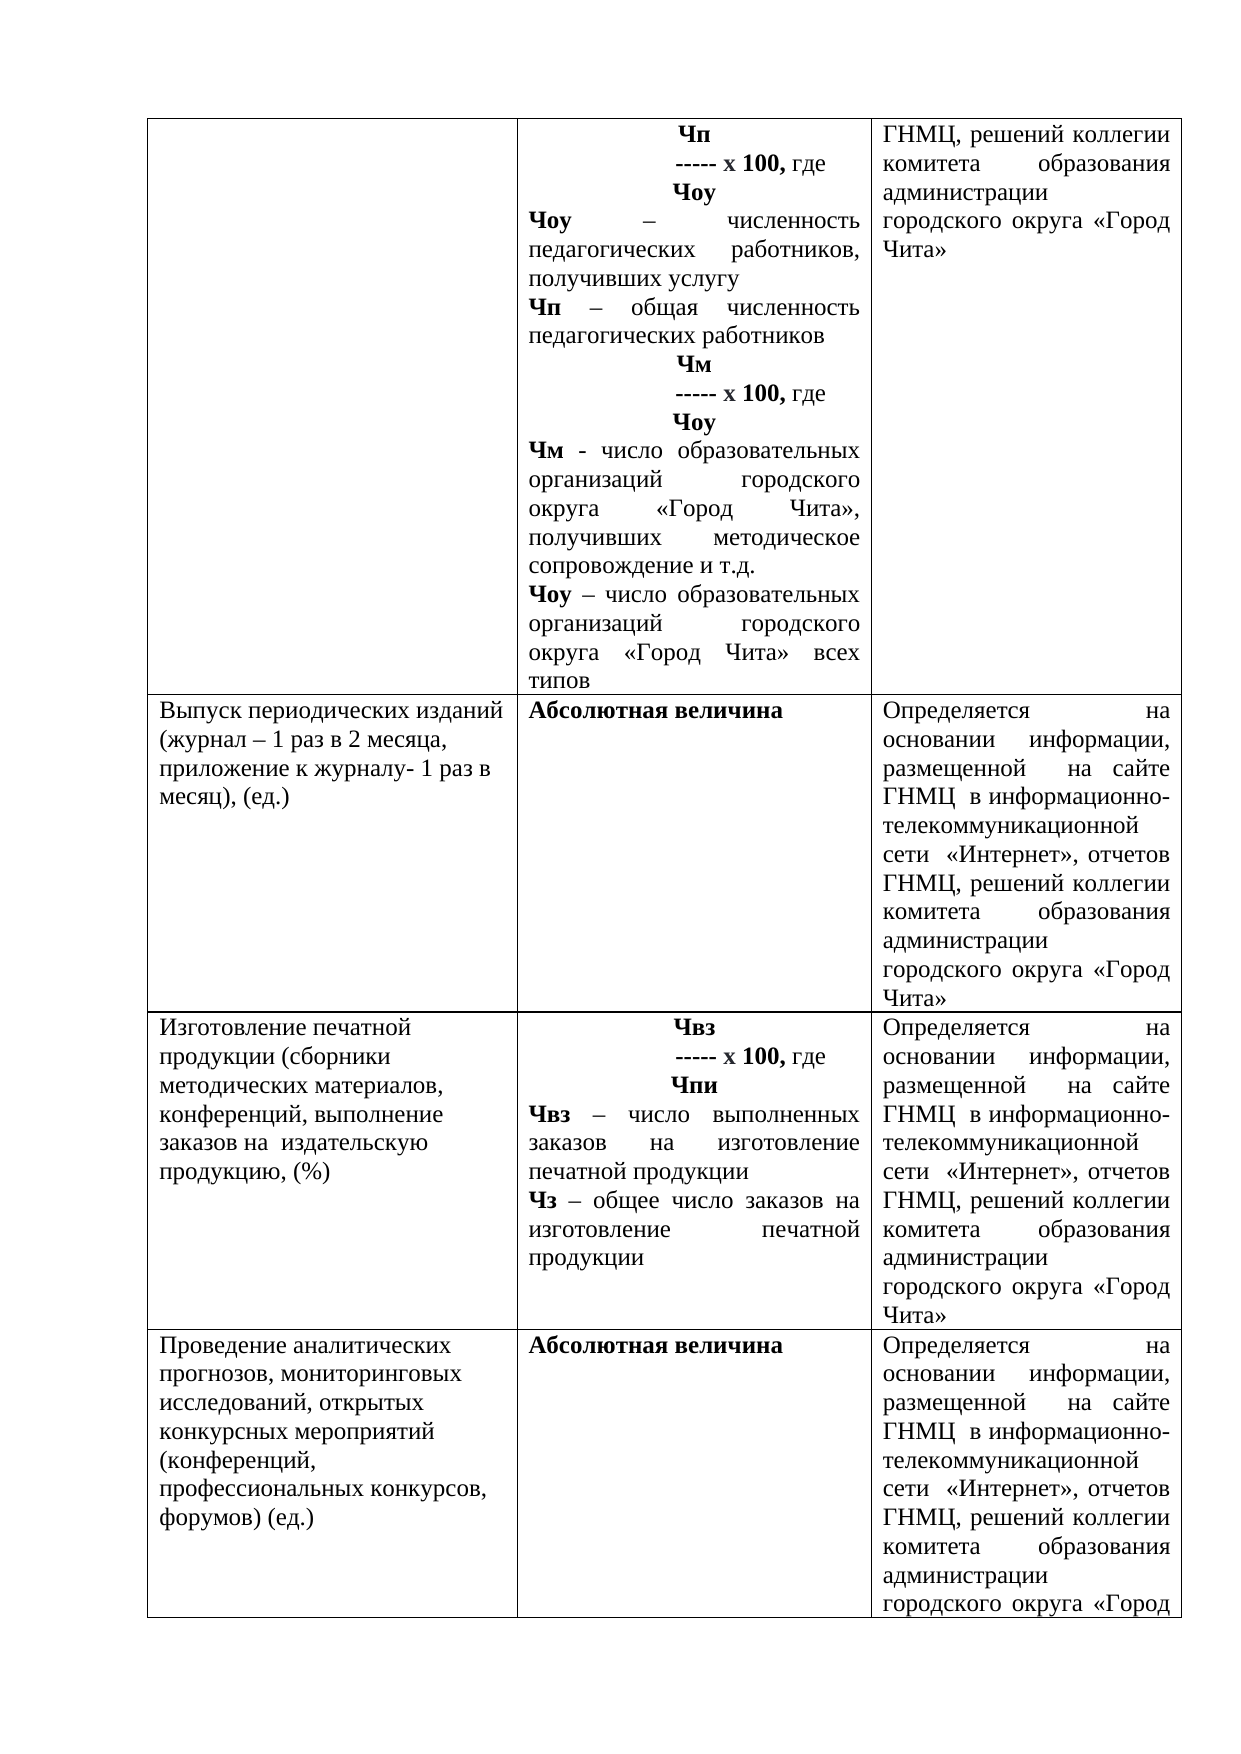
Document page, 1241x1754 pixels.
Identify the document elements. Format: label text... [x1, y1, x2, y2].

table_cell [872, 119, 1181, 694]
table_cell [518, 119, 871, 694]
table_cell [148, 119, 517, 694]
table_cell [148, 1330, 517, 1617]
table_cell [872, 1330, 1181, 1617]
table_cell Абсолютная величина [518, 1330, 871, 1617]
table_cell Изготовление печатной продукции (сборники методических материалов, конференций, выполнение заказов на издательскую продукцию, (%) [148, 1013, 517, 1329]
table_cell Выпуск периодических изданий (журнал – 1 раз в 2 месяца, приложение к журналу- 1 раз в месяц), (ед.) [148, 695, 517, 1011]
table_cell Чвз ----- х 100, где Чпи Чвз – число выполненных заказов на изготовление печатной продукции Чз – общее число заказов на изготовление печатной продукции [518, 1013, 871, 1329]
table_cell Абсолютная величина [518, 695, 871, 1011]
